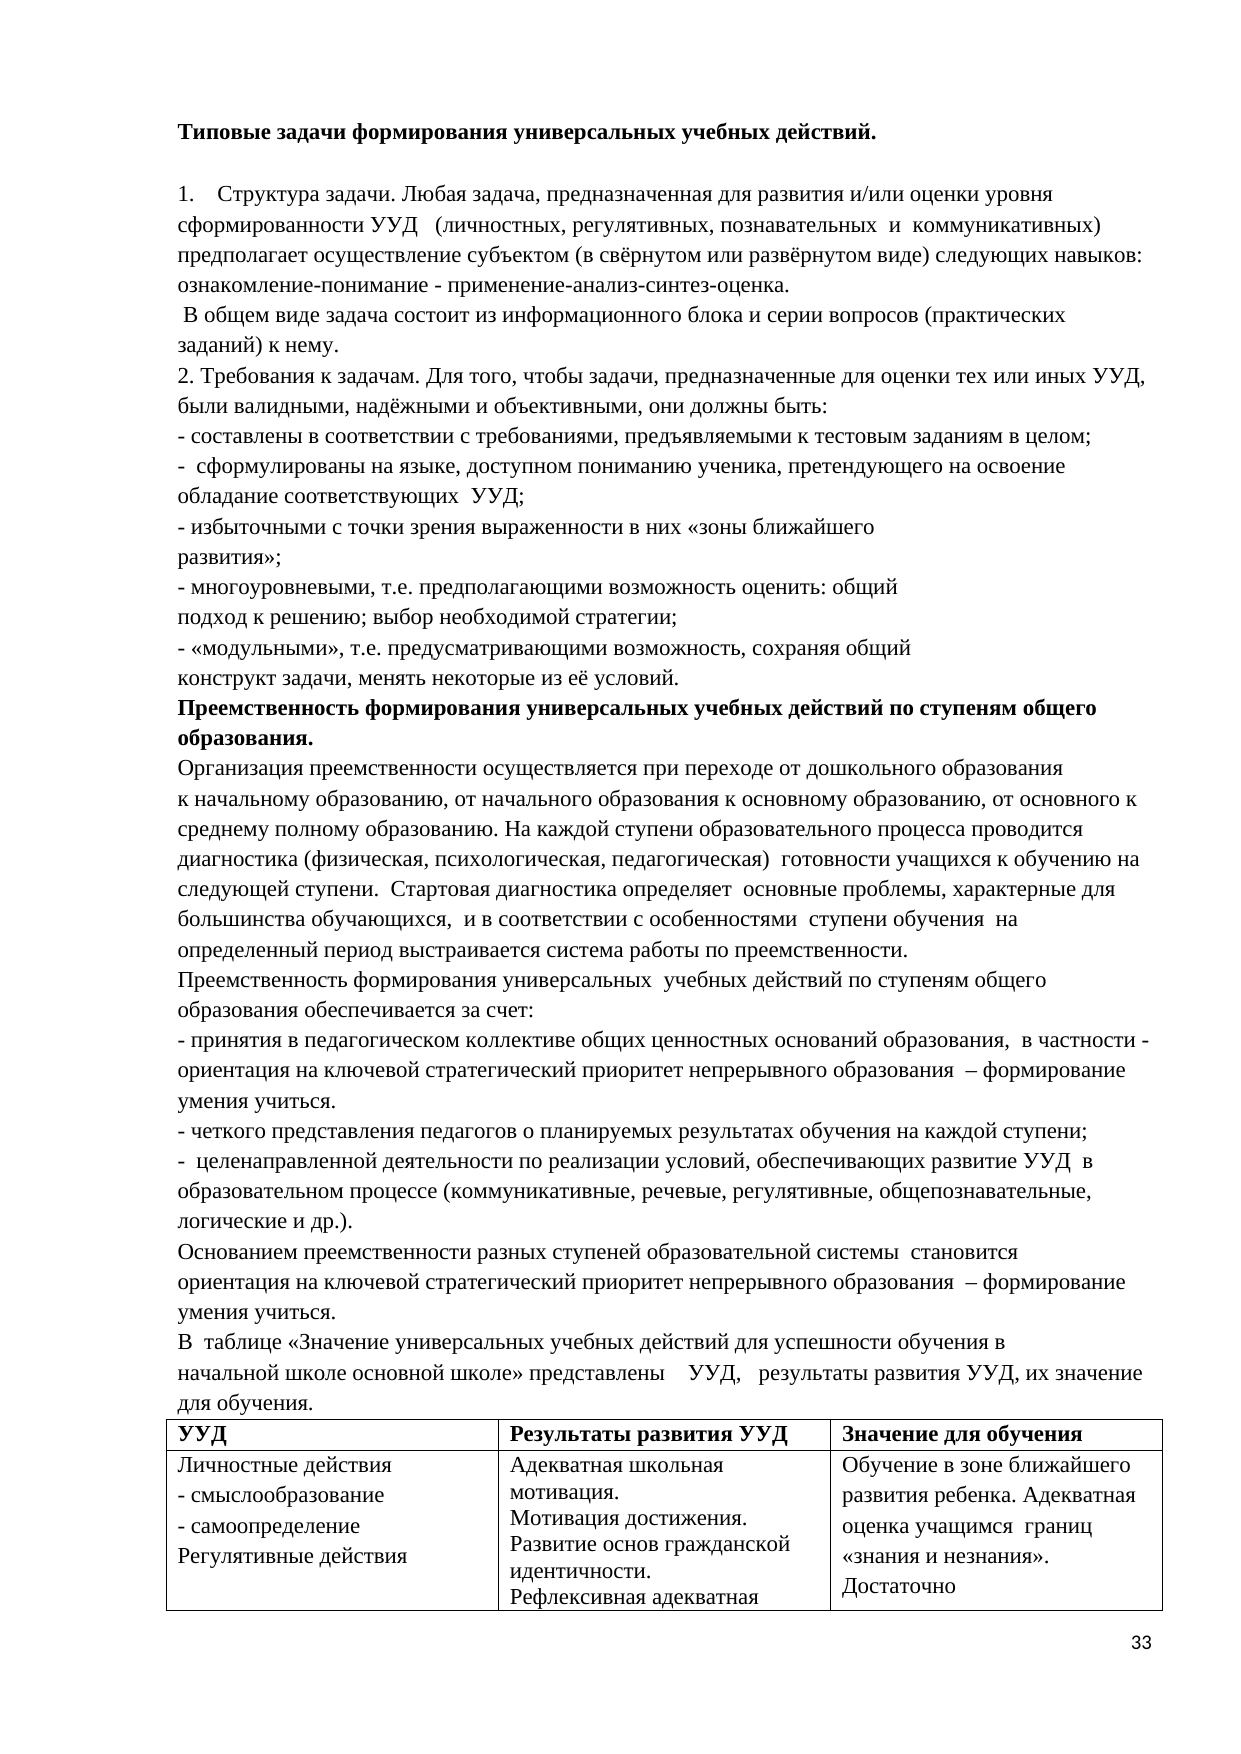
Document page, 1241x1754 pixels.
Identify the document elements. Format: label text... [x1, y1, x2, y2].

text В таблице «Значение универсальных учебных действий для успешности обучения в [177, 1328, 1152, 1355]
text предполагает осуществление субъектом (в свёрнутом или развёрнутом виде) следующих навыков: [177, 241, 1152, 267]
text 1. Структура задачи. Любая задача, предназначенная для развития и/или оценки уровня [177, 181, 1152, 207]
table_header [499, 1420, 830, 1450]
text определенный период выстраивается система работы по преемственности. [177, 936, 1152, 962]
text - сформулированы на языке, доступном пониманию ученика, претендующего на освоение [177, 452, 1152, 479]
text - целенаправленной деятельности по реализации условий, обеспечивающих развитие УУД в [177, 1147, 1152, 1173]
text ориентация на ключевой стратегический приоритет непрерывного образования – формирование [177, 1057, 1152, 1083]
text Преемственность формирования универсальных учебных действий по ступеням общего [177, 966, 1152, 992]
text умения учиться. [177, 1298, 1152, 1324]
text Преемственность формирования универсальных учебных действий по ступеням общего [177, 694, 1152, 720]
text - составлены в соответствии с требованиями, предъявляемыми к тестовым заданиям в целом; [177, 422, 1152, 448]
text были валидными, надёжными и объективными, они должны быть: [177, 392, 1152, 418]
text - принятия в педагогическом коллективе общих ценностных оснований образования, в частности - [177, 1026, 1152, 1053]
text умения учиться. [177, 1087, 1152, 1113]
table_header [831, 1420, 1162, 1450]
text следующей ступени. Стартовая диагностика определяет основные проблемы, характерные для [177, 875, 1152, 902]
text подход к решению; выбор необходимой стратегии; [177, 603, 1152, 630]
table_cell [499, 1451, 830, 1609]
text большинства обучающихся, и в соответствии с особенностями ступени обучения на [177, 906, 1152, 932]
text образовательном процессе (коммуникативные, речевые, регулятивные, общепознавательные, [177, 1177, 1152, 1204]
text логические и др.). [177, 1208, 1152, 1234]
text Организация преемственности осуществляется при переходе от дошкольного образования [177, 754, 1152, 781]
text заданий) к нему. [177, 332, 1152, 358]
text - четкого представления педагогов о планируемых результатах обучения на каждой ступени; [177, 1117, 1152, 1143]
text Основанием преемственности разных ступеней образовательной системы становится [177, 1238, 1152, 1264]
text ознакомление-понимание - применение-анализ-синтез-оценка. [177, 271, 1152, 297]
text образования обеспечивается за счет: [177, 996, 1152, 1022]
text В общем виде задача состоит из информационного блока и серии вопросов (практических [177, 301, 1152, 328]
text начальной школе основной школе» представлены УУД, результаты развития УУД, их значение [177, 1359, 1152, 1385]
text 2. Требования к задачам. Для того, чтобы задачи, предназначенные для оценки тех или иных УУД, [177, 362, 1152, 388]
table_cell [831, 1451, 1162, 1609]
text для обучения. [177, 1389, 1152, 1415]
text - «модульными», т.е. предусматривающими возможность, сохраняя общий [177, 634, 1152, 660]
text конструкт задачи, менять некоторые из её условий. [177, 664, 1152, 690]
text - избыточными с точки зрения выраженности в них «зоны ближайшего [177, 513, 1152, 539]
text - многоуровневыми, т.е. предполагающими возможность оценить: общий [177, 573, 1152, 599]
text среднему полному образованию. На каждой ступени образовательного процесса проводится [177, 815, 1152, 841]
text развития»; [177, 543, 1152, 569]
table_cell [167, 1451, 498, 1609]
text Типовые задачи формирования универсальных учебных действий. [177, 118, 1152, 144]
text сформированности УУД (личностных, регулятивных, познавательных и коммуникативных) [177, 211, 1152, 237]
text ориентация на ключевой стратегический приоритет непрерывного образования – формирование [177, 1268, 1152, 1294]
text диагностика (физическая, психологическая, педагогическая) готовности учащихся к обучению на [177, 845, 1152, 871]
text к начальному образованию, от начального образования к основному образованию, от основного к [177, 785, 1152, 811]
text образования. [177, 724, 1152, 751]
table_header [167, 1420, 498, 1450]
text обладание соответствующих УУД; [177, 483, 1152, 509]
